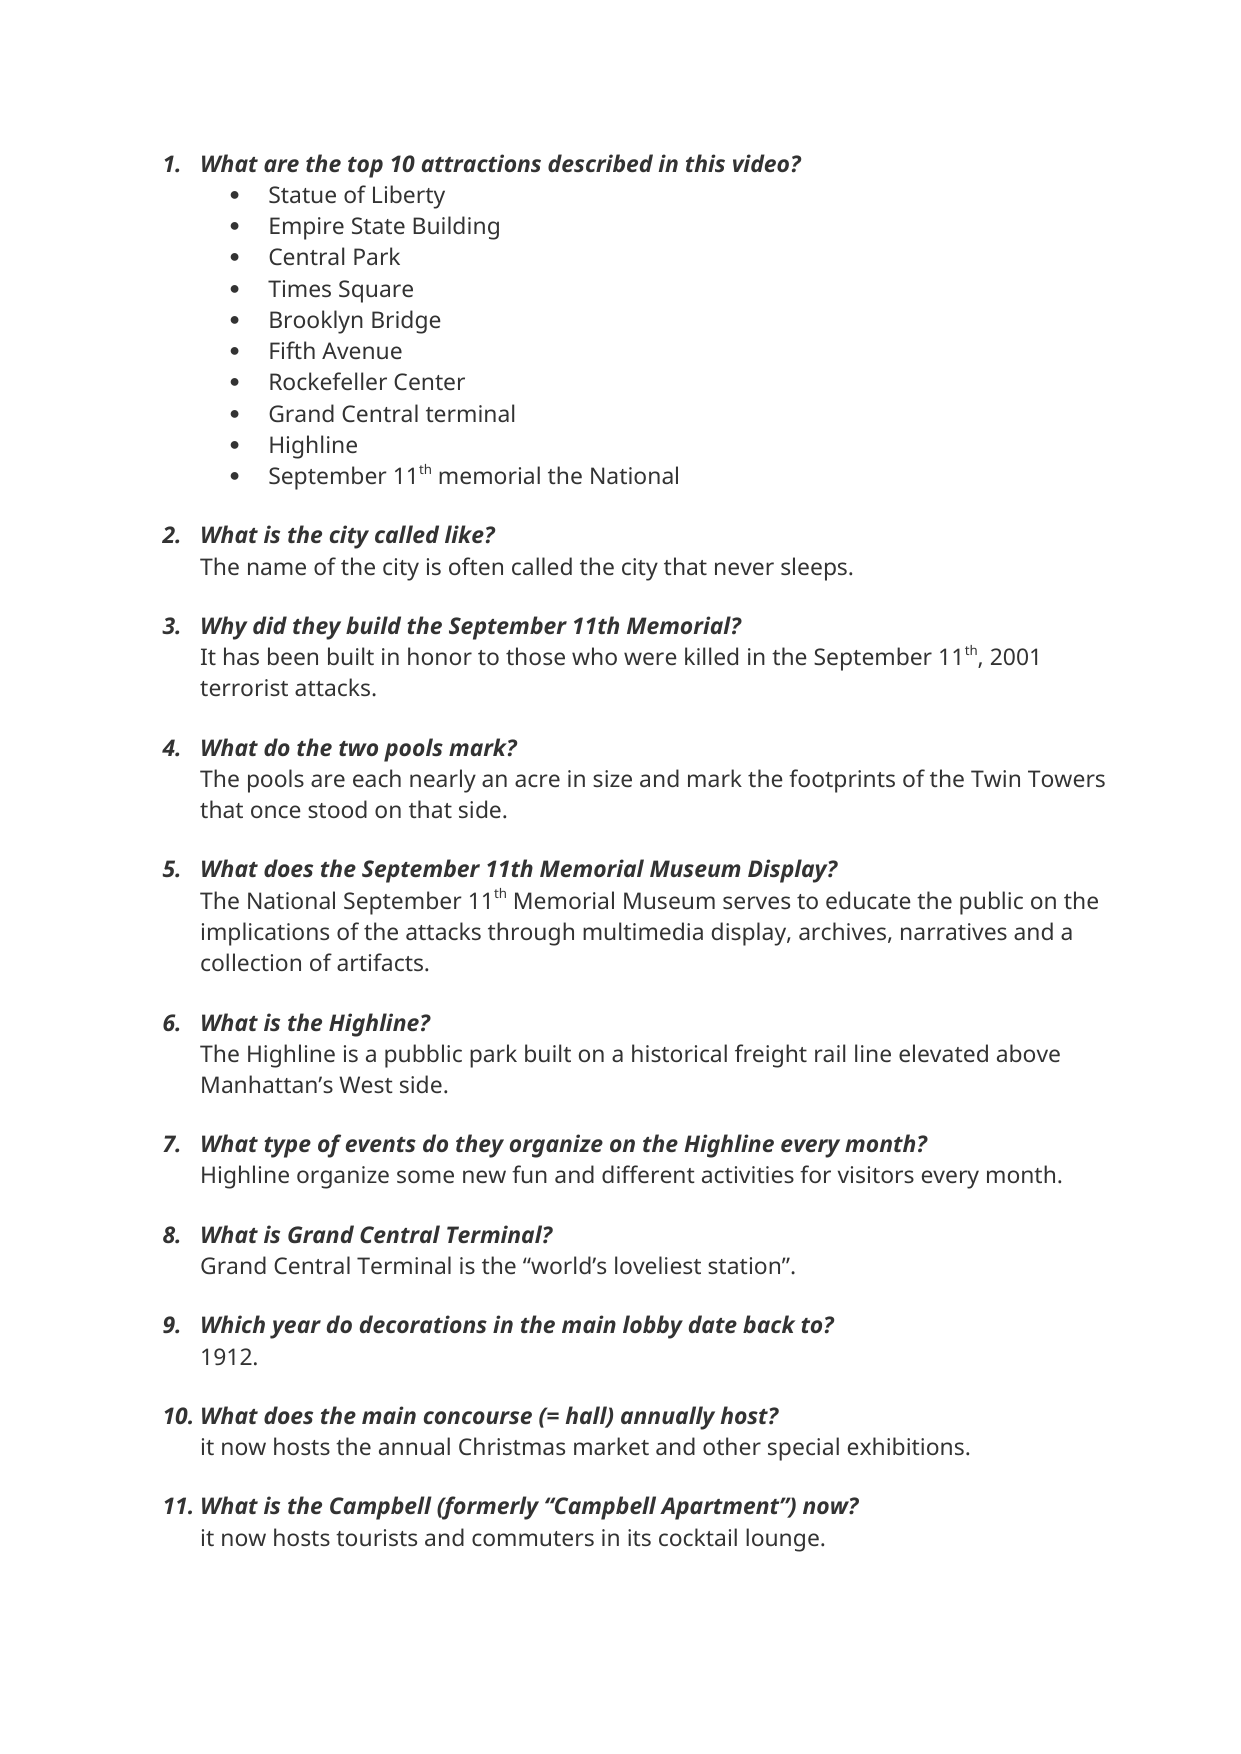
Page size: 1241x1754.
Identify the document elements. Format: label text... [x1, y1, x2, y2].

list Central Park [231, 241, 1122, 273]
list Brooklyn Bridge [231, 304, 1122, 335]
list Grand Central terminal [231, 398, 1122, 429]
list Fifth Avenue [231, 335, 1122, 366]
list What is Grand Central Terminal? Grand Central Terminal is the “world’s loveliest station”. [162, 1219, 1122, 1309]
list Empire State Building [231, 210, 1122, 241]
list What is the Highline? The Highline is a pubblic park built on a historical freight rail line elevated above Manhattan’s West side. [162, 1006, 1122, 1128]
list What are the top 10 attractions described in this video? [162, 148, 1122, 179]
list Highline [231, 429, 1122, 460]
list Why did they build the September 11th Memorial? It has been built in honor to those who were killed in the September 11th, 2001 terrorist attacks. [162, 610, 1122, 732]
list What does the September 11th Memorial Museum Display? The National September 11th Memorial Museum serves to educate the public on the implications of the attacks through multimedia display, archives, narratives and a collection of artifacts. [162, 853, 1122, 1006]
list What do the two pools mark? The pools are each nearly an acre in size and mark the footprints of the Twin Towers that once stood on that side. [162, 732, 1122, 853]
list Times Square [231, 273, 1122, 304]
list Which year do decorations in the main lobby date back to? 1912. [162, 1309, 1122, 1400]
list What is the Campbell (formerly “Campbell Apartment”) now? it now hosts tourists and commuters in its cocktail lounge. [162, 1490, 1122, 1581]
list What type of events do they organize on the Highline every month? Highline organize some new fun and different activities for visitors every month. [162, 1128, 1122, 1219]
list September 11th memorial the National [231, 460, 1122, 519]
list Rockefeller Center [231, 366, 1122, 398]
list What is the city called like? The name of the city is often called the city that never sleeps. [162, 519, 1122, 610]
list What does the main concourse (= hall) annually host? it now hosts the annual Christmas market and other special exhibitions. [162, 1400, 1122, 1490]
list Statue of Liberty [231, 179, 1122, 210]
